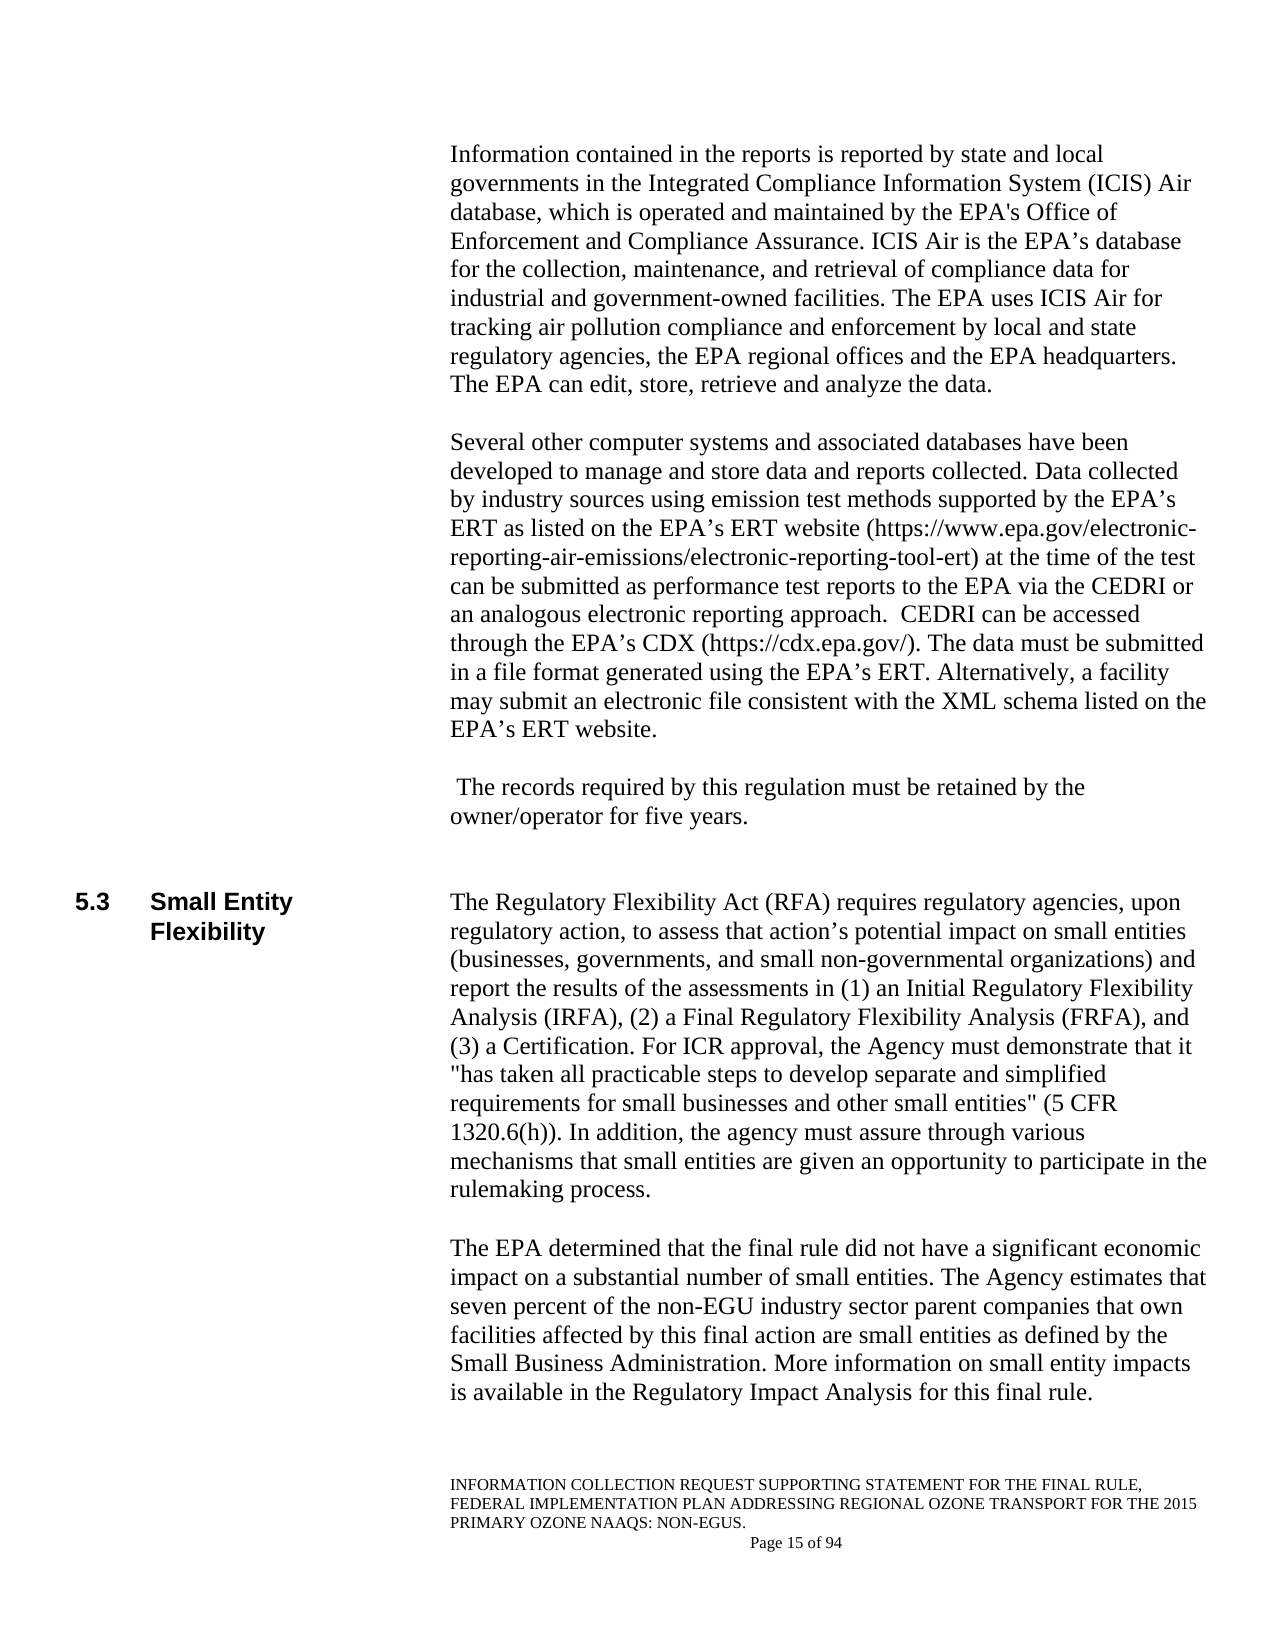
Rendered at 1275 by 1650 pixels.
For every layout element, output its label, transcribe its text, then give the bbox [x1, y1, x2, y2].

text Several other computer systems and associated databases have been developed to manage and store data and reports collected. Data collected by industry sources using emission test methods supported by the EPA’s ERT as listed on the EPA’s ERT website (https://www.epa.gov/electronic-reporting-air-emissions/electronic-reporting-tool-ert) at the time of the test can be submitted as performance test reports to the EPA via the CEDRI or an analogous electronic reporting approach. CEDRI can be accessed through the EPA’s CDX (https://cdx.epa.gov/). The data must be submitted in a file format generated using the EPA’s ERT. Alternatively, a facility may submit an electronic file consistent with the XML schema listed on the EPA’s ERT website. [450, 427, 1209, 743]
text Information contained in the reports is reported by state and local governments in the Integrated Compliance Information System (ICIS) Air database, which is operated and maintained by the EPA's Office of Enforcement and Compliance Assurance. ICIS Air is the EPA’s database for the collection, maintenance, and retrieval of compliance data for industrial and government-owned facilities. The EPA uses ICIS Air for tracking air pollution compliance and enforcement by local and state regulatory agencies, the EPA regional offices and the EPA headquarters. The EPA can edit, store, retrieve and analyze the data. [450, 139, 1209, 398]
text The Regulatory Flexibility Act (RFA) requires regulatory agencies, upon regulatory action, to assess that action’s potential impact on small entities (businesses, governments, and small non-governmental organizations) and report the results of the assessments in (1) an Initial Regulatory Flexibility Analysis (IRFA), (2) a Final Regulatory Flexibility Analysis (FRFA), and (3) a Certification. For ICR approval, the Agency must demonstrate that it "has taken all practicable steps to develop separate and simplified requirements for small businesses and other small entities" (5 CFR 1320.6(h)). In addition, the agency must assure through various mechanisms that small entities are given an opportunity to participate in the rulemaking process. [450, 887, 1209, 1203]
text The EPA determined that the final rule did not have a significant economic impact on a substantial number of small entities. The Agency estimates that seven percent of the non-EGU industry sector parent companies that own facilities affected by this final action are small entities as defined by the Small Business Administration. More information on small entity impacts is available in the Regulatory Impact Analysis for this final rule. [450, 1234, 1209, 1406]
text The records required by this regulation must be retained by the owner/operator for five years. [450, 772, 1209, 829]
